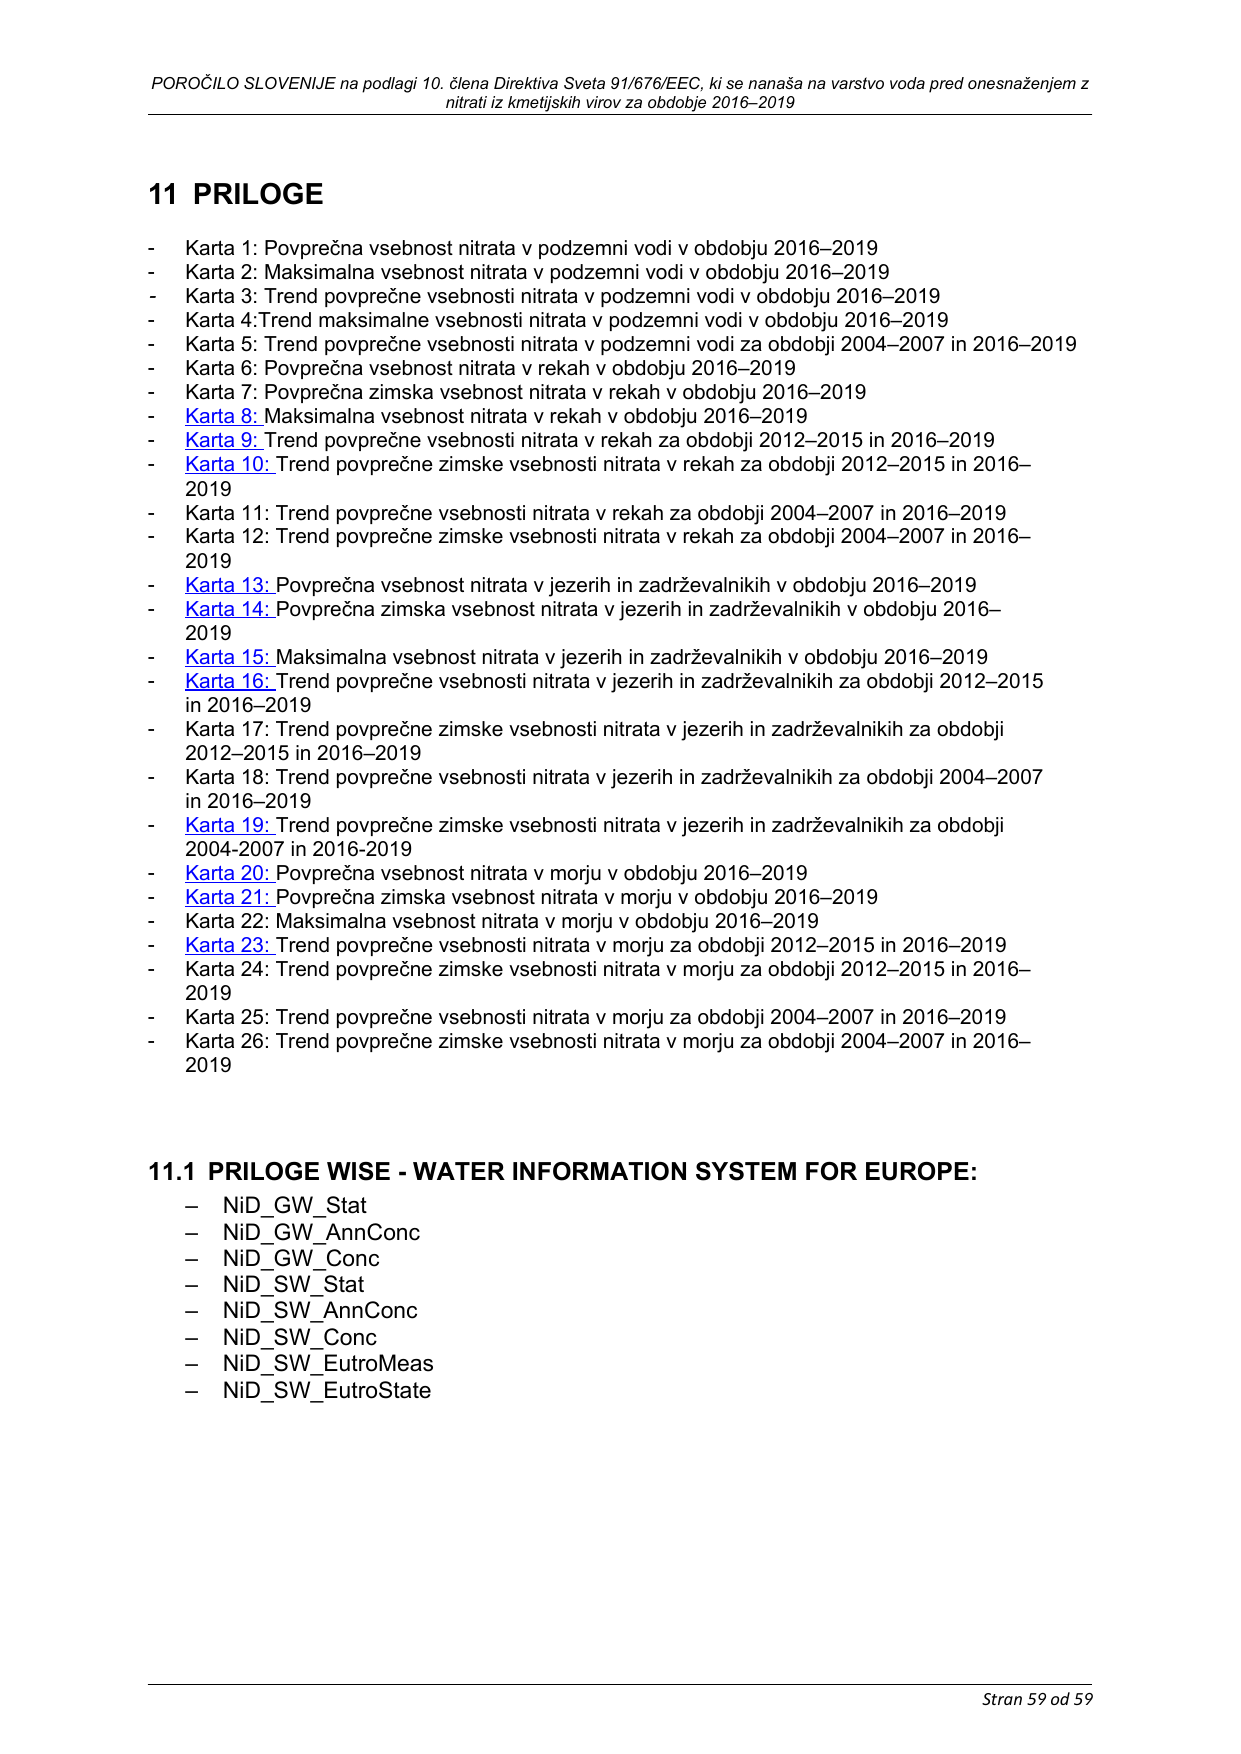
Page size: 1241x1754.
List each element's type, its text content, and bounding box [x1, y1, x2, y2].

list Karta 4:Trend maksimalne vsebnosti nitrata v podzemni vodi v obdobju 2016–2019 [148, 308, 1045, 332]
list Karta 9: Trend povprečne vsebnosti nitrata v rekah za obdobji 2012–2015 in 2016–2019 [148, 428, 1045, 452]
list Karta 16: Trend povprečne vsebnosti nitrata v jezerih in zadrževalnikih za obdobji 2012–2015 in 2016–2019 [148, 668, 1045, 717]
list NiD_GW_Conc [185, 1245, 1092, 1271]
list Karta 12: Trend povprečne zimske vsebnosti nitrata v rekah za obdobji 2004–2007 in 2016–2019 [148, 524, 1045, 572]
list Karta 8: Maksimalna vsebnost nitrata v rekah v obdobju 2016–2019 [148, 404, 1045, 428]
list NiD_SW_Conc [185, 1324, 1092, 1350]
subtitle PRILOGE WISE - WATER INFORMATION SYSTEM FOR EUROPE: [148, 1157, 1092, 1186]
list Karta 7: Povprečna zimska vsebnost nitrata v rekah v obdobju 2016–2019 [148, 380, 1045, 404]
list Karta 13: Povprečna vsebnost nitrata v jezerih in zadrževalnikih v obdobju 2016–2019 [148, 572, 1045, 596]
list Karta 17: Trend povprečne zimske vsebnosti nitrata v jezerih in zadrževalnikih za obdobji 2012–2015 in 2016–2019 [148, 717, 1045, 764]
list Karta 15: Maksimalna vsebnost nitrata v jezerih in zadrževalnikih v obdobju 2016–2019 [148, 644, 1045, 668]
list NiD_GW_Stat [185, 1192, 1092, 1218]
list Karta 10: Trend povprečne zimske vsebnosti nitrata v rekah za obdobji 2012–2015 in 2016–2019 [148, 452, 1045, 500]
list Karta 5: Trend povprečne vsebnosti nitrata v podzemni vodi za obdobji 2004–2007 in 2016–2019 [148, 332, 1092, 356]
list Karta 20: Povprečna vsebnost nitrata v morju v obdobju 2016–2019 [148, 861, 1045, 885]
list Karta 22: Maksimalna vsebnost nitrata v morju v obdobju 2016–2019 [148, 909, 1045, 933]
list Karta 24: Trend povprečne zimske vsebnosti nitrata v morju za obdobji 2012–2015 in 2016–2019 [148, 957, 1045, 1005]
list Karta 1: Povprečna vsebnost nitrata v podzemni vodi v obdobju 2016–2019 [148, 236, 1045, 260]
list NiD_GW_AnnConc [185, 1218, 1092, 1245]
list Karta 11: Trend povprečne vsebnosti nitrata v rekah za obdobji 2004–2007 in 2016–2019 [148, 500, 1045, 524]
list Karta 2: Maksimalna vsebnost nitrata v podzemni vodi v obdobju 2016–2019 [148, 260, 1045, 284]
list NiD_SW_EutroMeas [185, 1350, 1092, 1377]
subtitle PRILOGE [148, 177, 1092, 211]
list NiD_SW_Stat [185, 1271, 1092, 1297]
list Karta 23: Trend povprečne vsebnosti nitrata v morju za obdobji 2012–2015 in 2016–2019 [148, 933, 1045, 957]
list Karta 6: Povprečna vsebnost nitrata v rekah v obdobju 2016–2019 [148, 356, 1045, 380]
list NiD_SW_AnnConc [185, 1297, 1092, 1324]
list NiD_SW_EutroState [185, 1377, 1092, 1403]
list Karta 21: Povprečna zimska vsebnost nitrata v morju v obdobju 2016–2019 [148, 885, 1045, 909]
list Karta 19: Trend povprečne zimske vsebnosti nitrata v jezerih in zadrževalnikih za obdobji 2004-2007 in 2016-2019 [148, 813, 1045, 861]
list Karta 25: Trend povprečne vsebnosti nitrata v morju za obdobji 2004–2007 in 2016–2019 [148, 1005, 1045, 1029]
list Karta 26: Trend povprečne zimske vsebnosti nitrata v morju za obdobji 2004–2007 in 2016–2019 [148, 1029, 1045, 1077]
list Karta 18: Trend povprečne vsebnosti nitrata v jezerih in zadrževalnikih za obdobji 2004–2007 in 2016–2019 [148, 764, 1045, 813]
list Karta 3: Trend povprečne vsebnosti nitrata v podzemni vodi v obdobju 2016–2019 [148, 284, 1045, 308]
list Karta 14: Povprečna zimska vsebnost nitrata v jezerih in zadrževalnikih v obdobju 2016–2019 [148, 596, 1045, 644]
